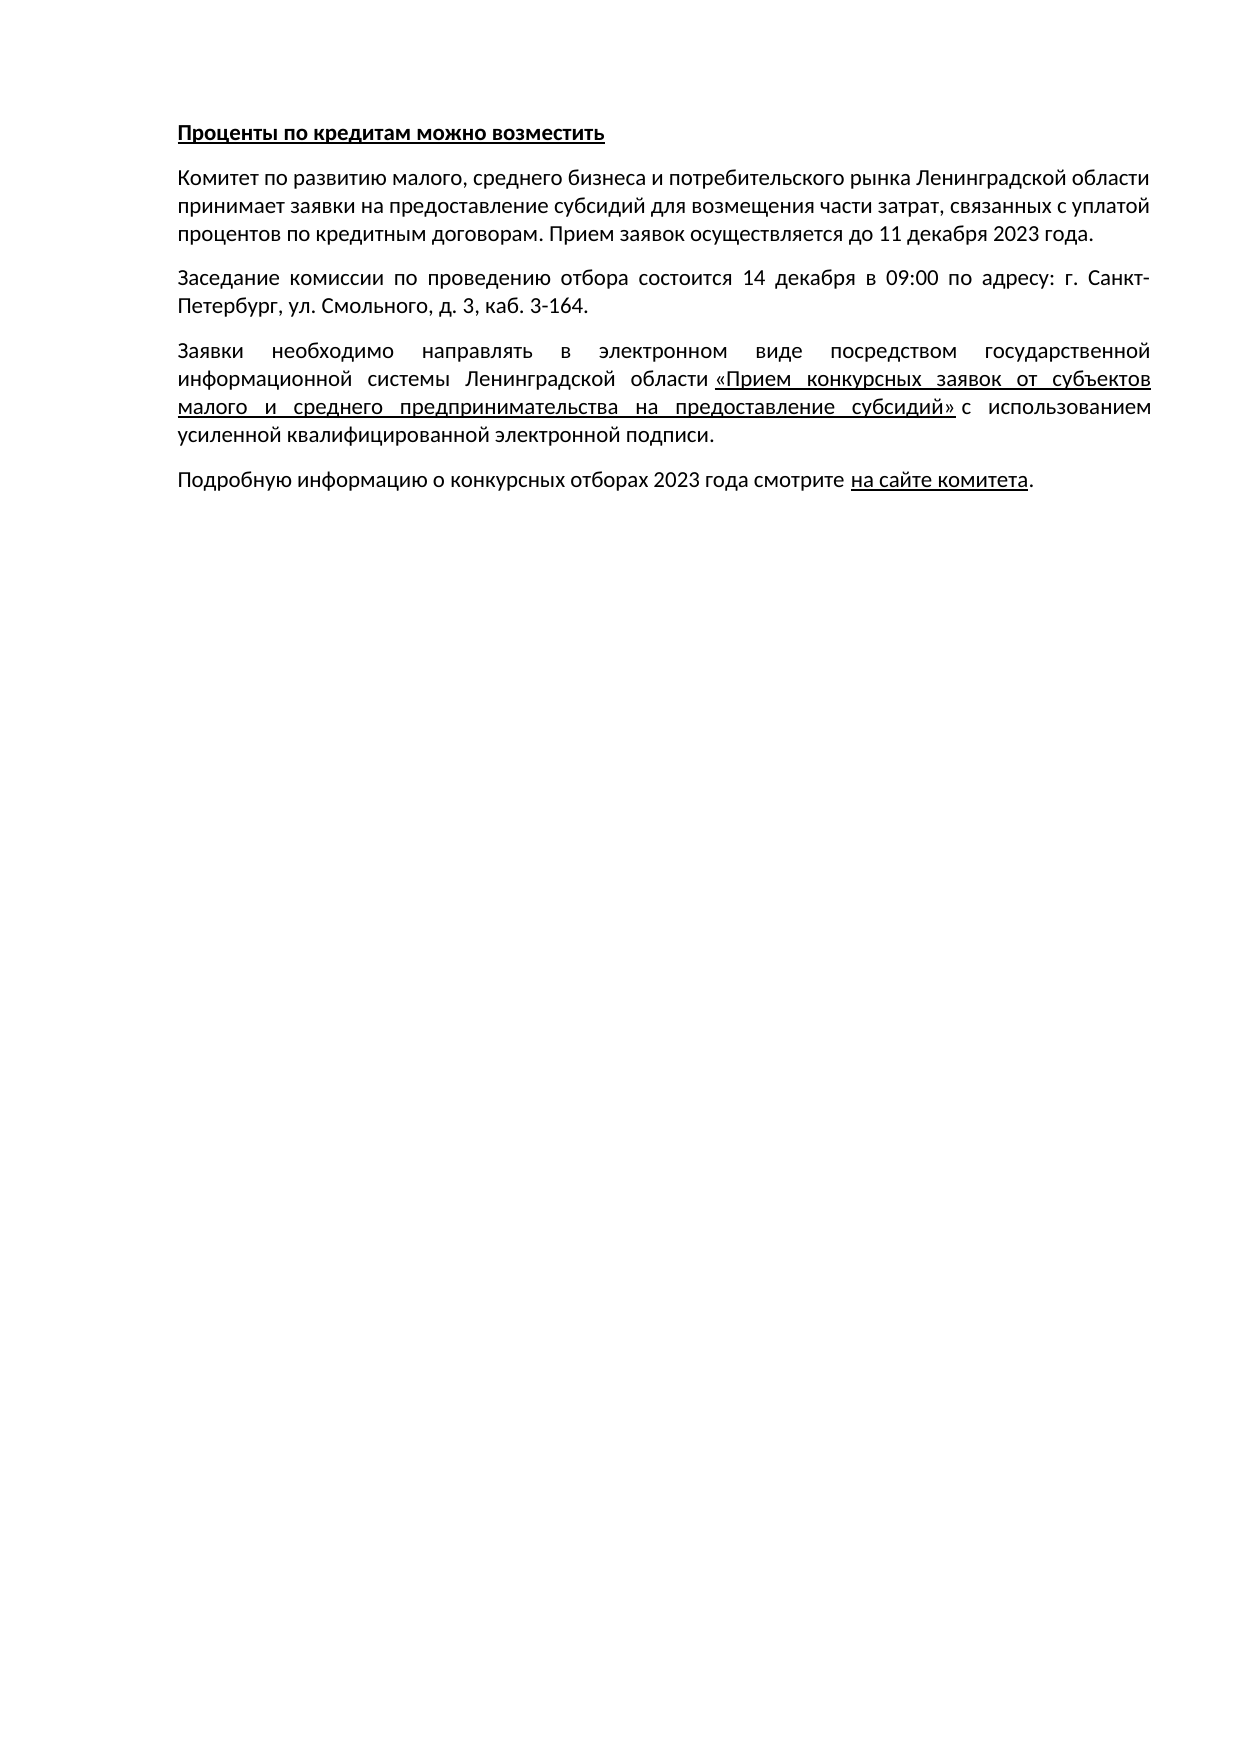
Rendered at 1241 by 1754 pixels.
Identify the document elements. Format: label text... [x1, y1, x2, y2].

text Комитет по развитию малого, среднего бизнеса и потребительского рынка Ленинградской области принимает заявки на предоставление субсидий для возмещения части затрат, связанных с уплатой процентов по кредитным договорам. Прием заявок осуществляется до 11 декабря 2023 года. [177, 163, 1152, 247]
text Проценты по кредитам можно возместить [177, 118, 1152, 146]
text Заседание комиссии по проведению отбора состоится 14 декабря в 09:00 по адресу: г. Санкт-Петербург, ул. Смольного, д. 3, каб. 3-164. [177, 263, 1152, 319]
text Подробную информацию о конкурсных отборах 2023 года смотрите на сайте комитета. [177, 465, 1152, 493]
text Заявки необходимо направлять в электронном виде посредством государственной информационной системы Ленинградской области «Прием конкурсных заявок от субъектов малого и среднего предпринимательства на предоставление субсидий» с использованием усиленной квалифицированной электронной подписи. [177, 336, 1152, 448]
